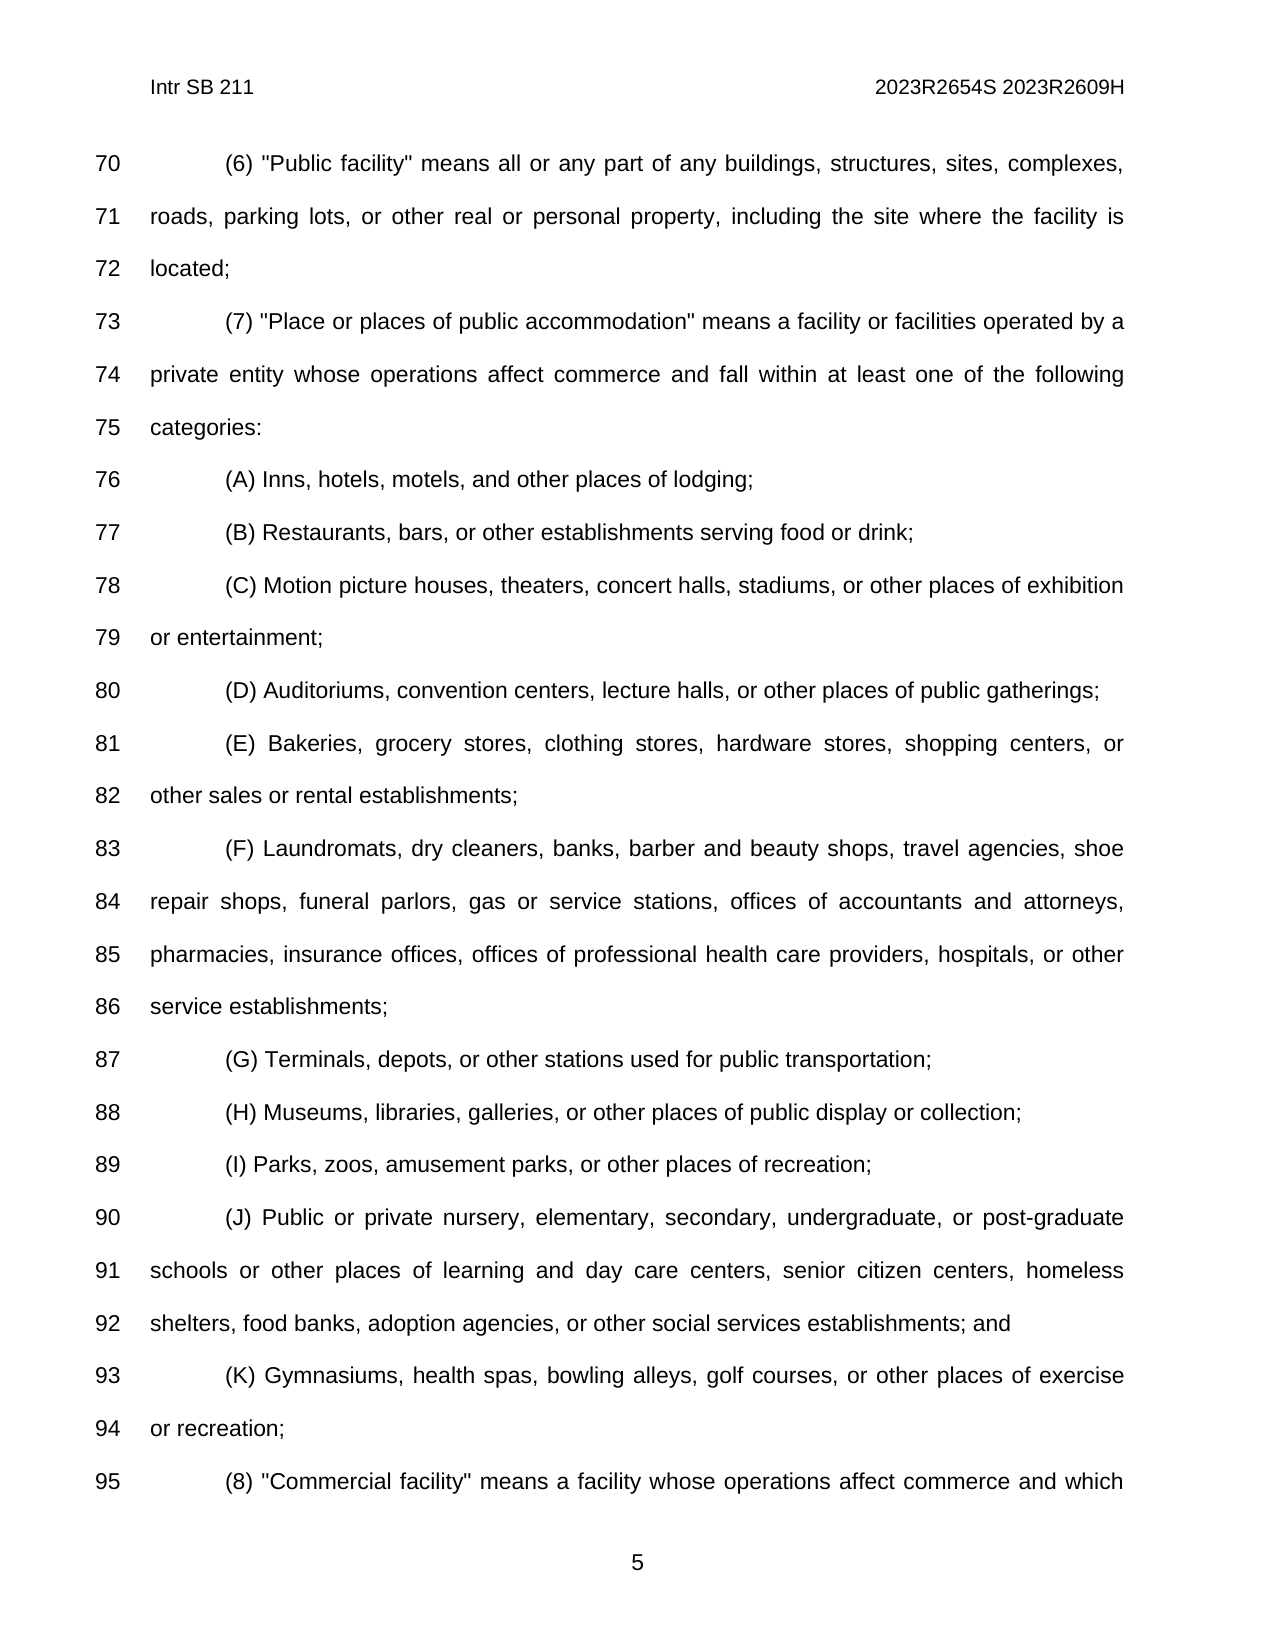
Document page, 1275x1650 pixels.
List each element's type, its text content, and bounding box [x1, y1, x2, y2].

text (H) Museums, libraries, galleries, or other places of public display or collection; [150, 1099, 1125, 1125]
text (K) Gymnasiums, health spas, bowling alleys, golf courses, or other places of exercise or recreation; [150, 1362, 1125, 1441]
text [150, 1468, 1125, 1494]
text (E) Bakeries, grocery stores, clothing stores, hardware stores, shopping centers, or other sales or rental establishments; [150, 730, 1125, 809]
text (G) Terminals, depots, or other stations used for public transportation; [150, 1046, 1125, 1072]
text (A) Inns, hotels, motels, and other places of lodging; [150, 466, 1125, 493]
text (I) Parks, zoos, amusement parks, or other places of recreation; [150, 1151, 1125, 1178]
text (D) Auditoriums, convention centers, lecture halls, or other places of public gatherings; [150, 677, 1125, 703]
text (C) Motion picture houses, theaters, concert halls, stadiums, or other places of exhibition or entertainment; [150, 572, 1125, 651]
text (B) Restaurants, bars, or other establishments serving food or drink; [150, 519, 1125, 545]
text (7) "Place or places of public accommodation" means a facility or facilities operated by a private entity whose operations affect commerce and fall within at least one of the following categories: [150, 308, 1125, 440]
text (F) Laundromats, dry cleaners, banks, barber and beauty shops, travel agencies, shoe repair shops, funeral parlors, gas or service stations, offices of accountants and attorneys, pharmacies, insurance offices, offices of professional health care providers, hospitals, or other service establishments; [150, 835, 1125, 1020]
text (J) Public or private nursery, elementary, secondary, undergraduate, or post-graduate schools or other places of learning and day care centers, senior citizen centers, homeless shelters, food banks, adoption agencies, or other social services establishments; and [150, 1204, 1125, 1336]
text (6) "Public facility" means all or any part of any buildings, structures, sites, complexes, roads, parking lots, or other real or personal property, including the site where the facility is located; [150, 150, 1125, 282]
